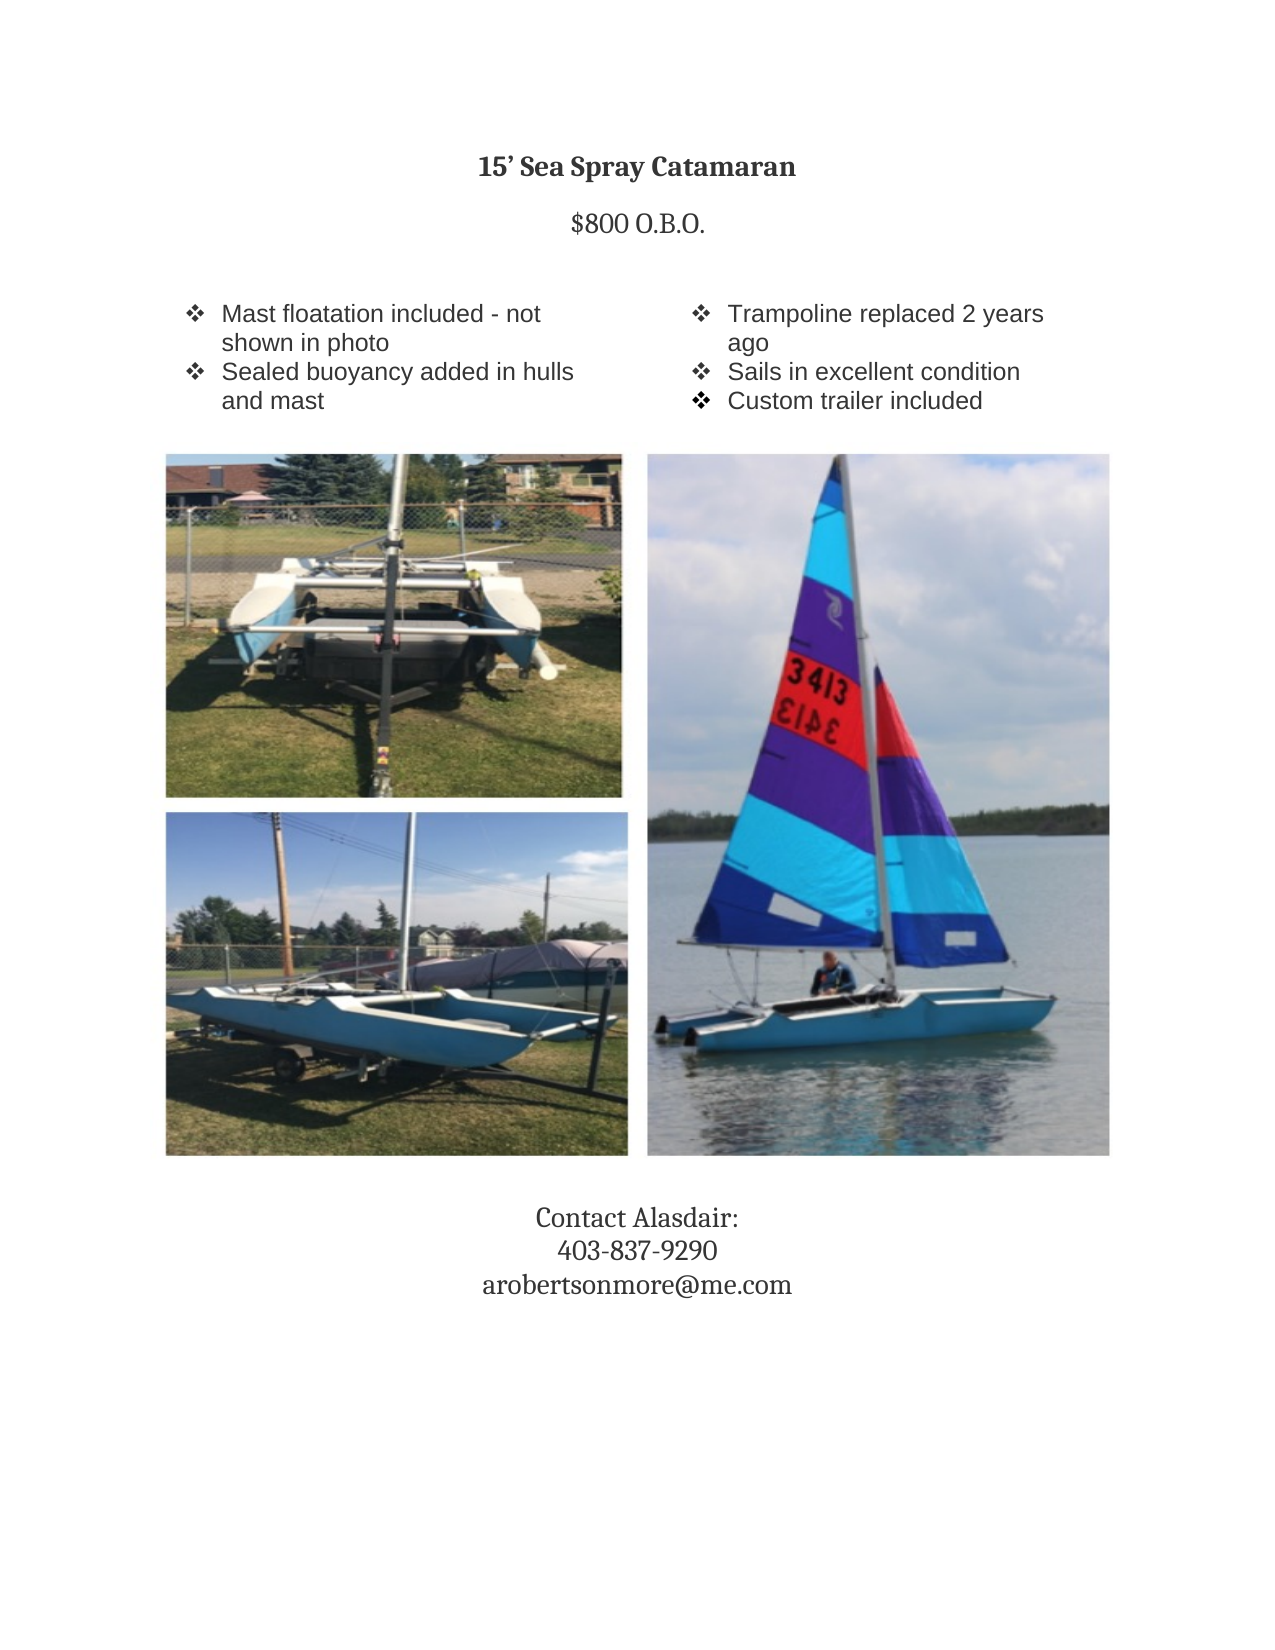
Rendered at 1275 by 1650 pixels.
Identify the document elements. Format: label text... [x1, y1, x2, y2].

text Contact Alasdair: [150, 1201, 1125, 1234]
picture [150, 442, 1126, 1168]
text 403-837-9290 [150, 1234, 1125, 1268]
text 15’ Sea Spray Catamaran [150, 150, 1125, 183]
text arobertsonmore@me.com [150, 1268, 1125, 1302]
text $800 O.B.O. [150, 207, 1125, 241]
